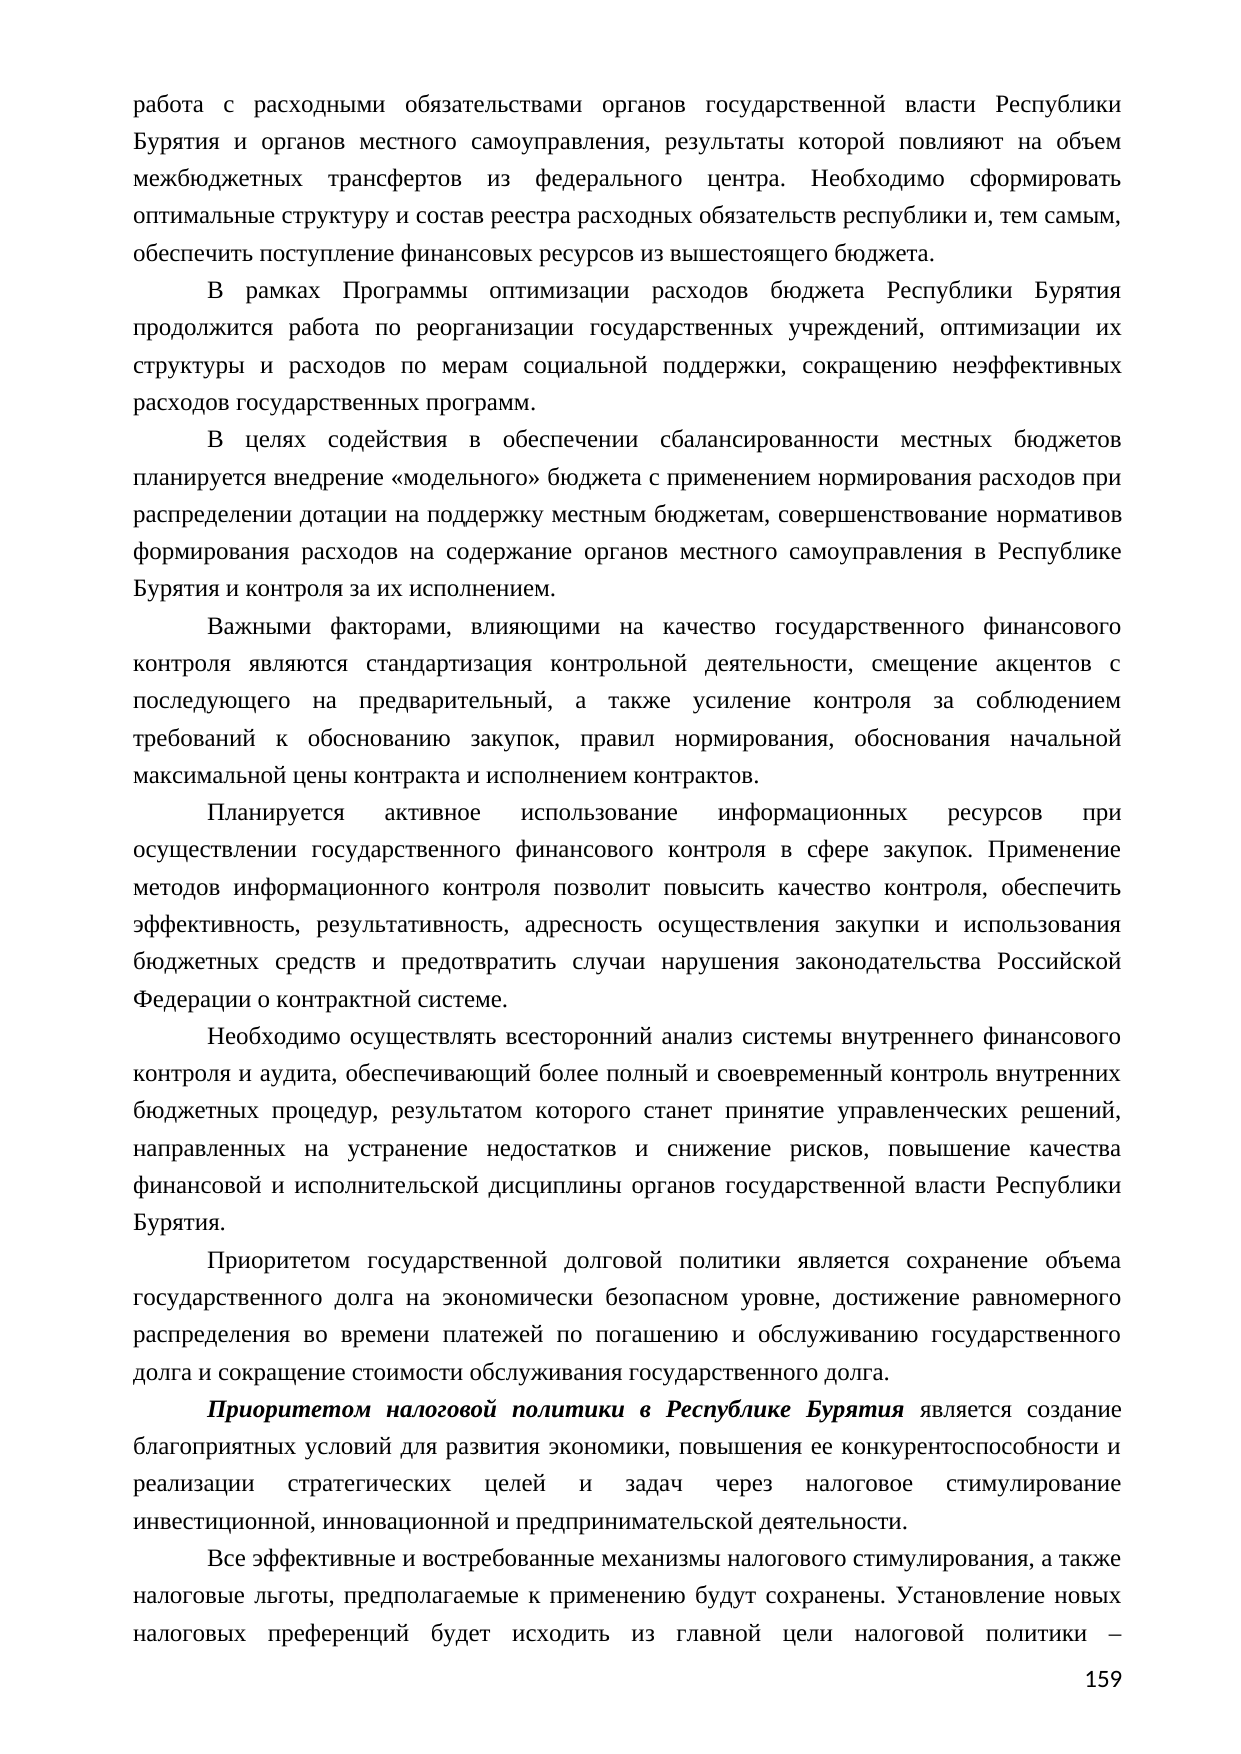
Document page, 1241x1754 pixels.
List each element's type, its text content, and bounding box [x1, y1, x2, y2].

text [133, 89, 1122, 267]
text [133, 1543, 1122, 1646]
text Важными факторами, влияющими на качество государственного финансового контроля являются стандартизация контрольной деятельности, смещение акцентов с последующего на предварительный, а также усиление контроля за соблюдением требований к обоснованию закупок, правил нормирования, обоснования начальной максимальной цены контракта и исполнением контрактов. [133, 611, 1122, 789]
text Планируется активное использование информационных ресурсов при осуществлении государственного финансового контроля в сфере закупок. Применение методов информационного контроля позволит повысить качество контроля, обеспечить эффективность, результативность, адресность осуществления закупки и использования бюджетных средств и предотвратить случаи нарушения законодательства Российской Федерации о контрактной системе. [133, 797, 1122, 1012]
text Приоритетом государственной долговой политики является сохранение объема государственного долга на экономически безопасном уровне, достижение равномерного распределения во времени платежей по погашению и обслуживанию государственного долга и сокращение стоимости обслуживания государственного долга. [133, 1245, 1122, 1385]
text Необходимо осуществлять всесторонний анализ системы внутреннего финансового контроля и аудита, обеспечивающий более полный и своевременный контроль внутренних бюджетных процедур, результатом которого станет принятие управленческих решений, направленных на устранение недостатков и снижение рисков, повышение качества финансовой и исполнительской дисциплины органов государственной власти Республики Бурятия. [133, 1021, 1122, 1236]
text Приоритетом налоговой политики в Республике Бурятия является создание благоприятных условий для развития экономики, повышения ее конкурентоспособности и реализации стратегических целей и задач через налоговое стимулирование инвестиционной, инновационной и предпринимательской деятельности. [133, 1394, 1122, 1534]
text В рамках Программы оптимизации расходов бюджета Республики Бурятия продолжится работа по реорганизации государственных учреждений, оптимизации их структуры и расходов по мерам социальной поддержки, сокращению неэффективных расходов государственных программ. [133, 275, 1122, 416]
text В целях содействия в обеспечении сбалансированности местных бюджетов планируется внедрение «модельного» бюджета с применением нормирования расходов при распределении дотации на поддержку местным бюджетам, совершенствование нормативов формирования расходов на содержание органов местного самоуправления в Республике Бурятия и контроля за их исполнением. [133, 424, 1122, 602]
